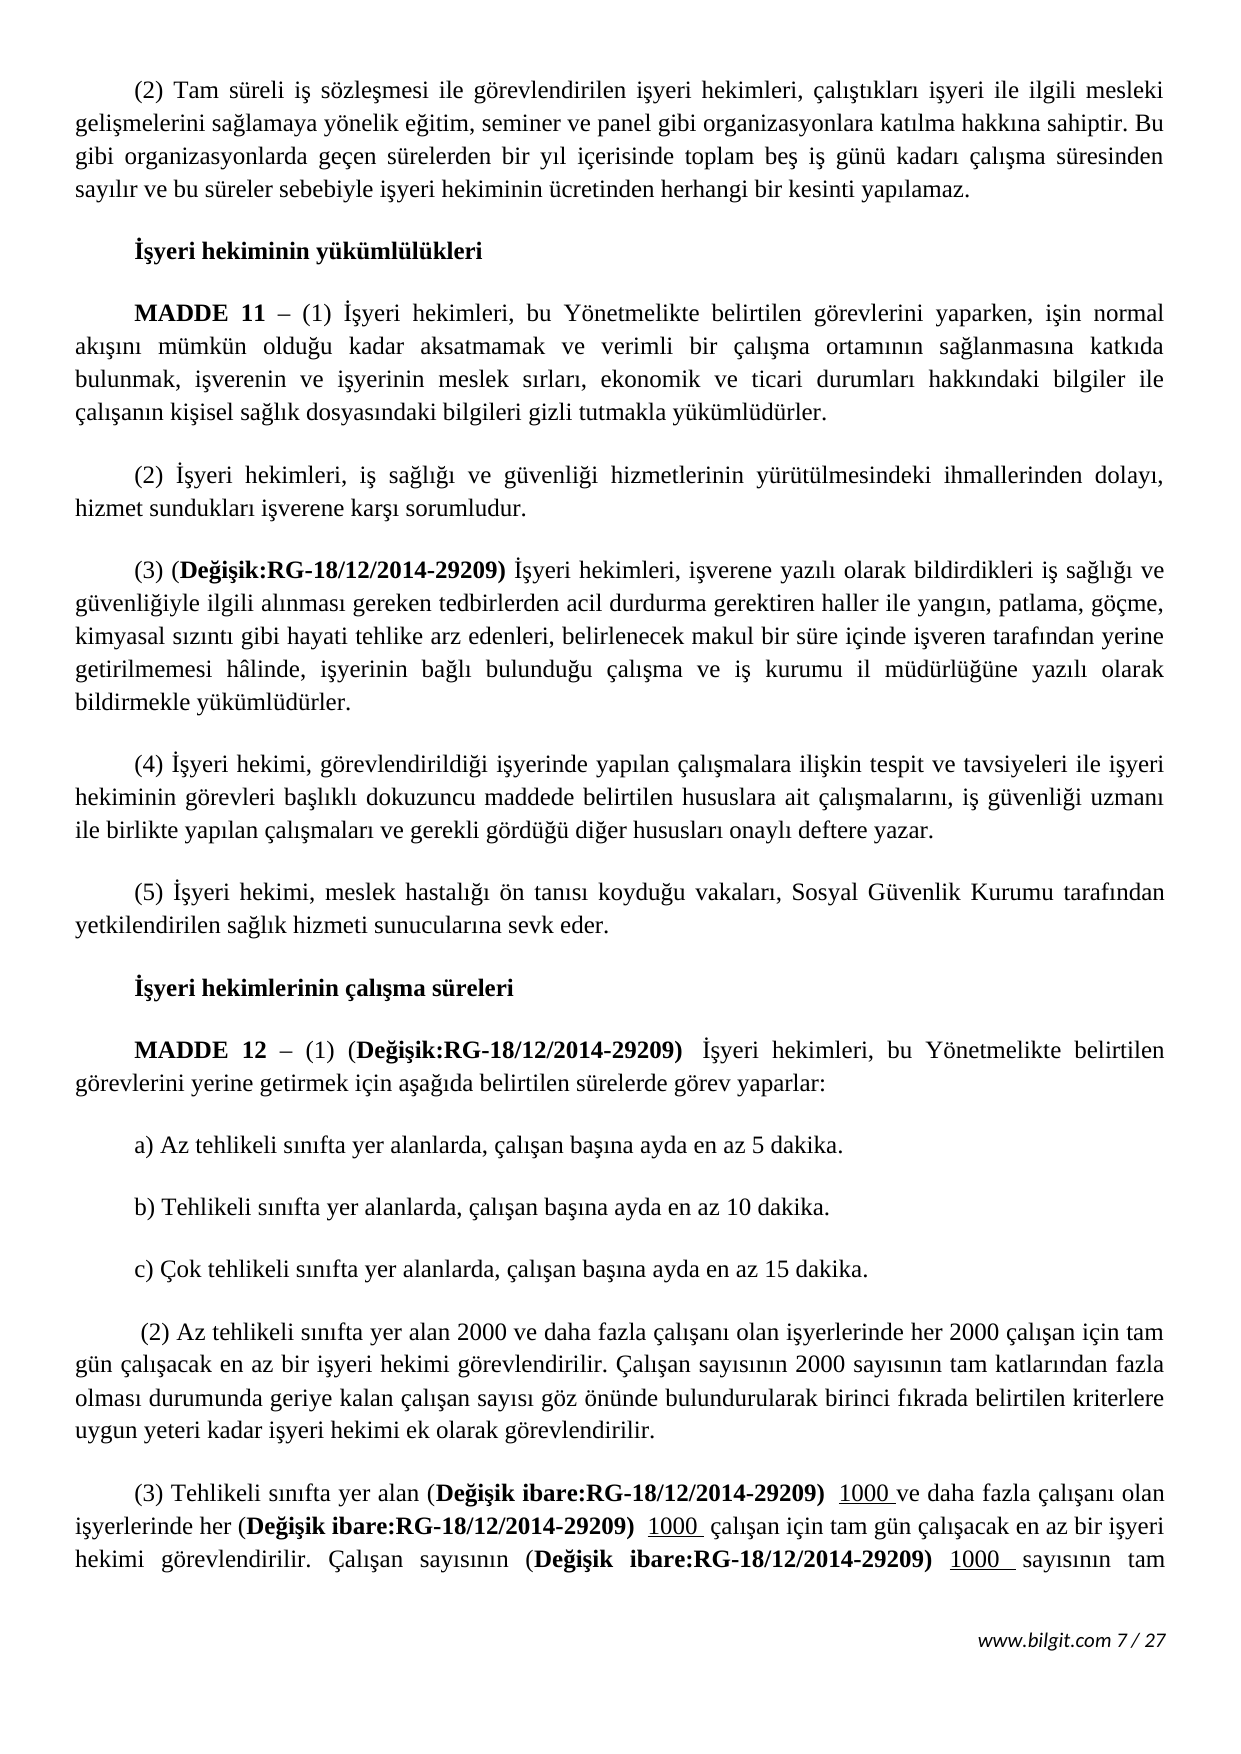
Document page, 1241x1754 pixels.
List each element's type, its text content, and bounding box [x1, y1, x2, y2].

text İşyeri hekimlerinin çalışma süreleri [75, 973, 1165, 1001]
text MADDE 12 – (1) (Değişik:RG-18/12/2014-29209) İşyeri hekimleri, bu Yönetmelikte belirtilen görevlerini yerine getirmek için aşağıda belirtilen sürelerde görev yaparlar: [75, 1035, 1165, 1097]
text İşyeri hekiminin yükümlülükleri [75, 236, 1165, 265]
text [75, 1478, 1165, 1573]
text c) Çok tehlikeli sınıfta yer alanlarda, çalışan başına ayda en az 15 dakika. [75, 1254, 1165, 1283]
text (5) İşyeri hekimi, meslek hastalığı ön tanısı koyduğu vakaları, Sosyal Güvenlik Kurumu tarafından yetkilendirilen sağlık hizmeti sunucularına sevk eder. [75, 877, 1165, 939]
text (2) Tam süreli iş sözleşmesi ile görevlendirilen işyeri hekimleri, çalıştıkları işyeri ile ilgili mesleki gelişmelerini sağlamaya yönelik eğitim, seminer ve panel gibi organizasyonlara katılma hakkına sahiptir. Bu gibi organizasyonlarda geçen sürelerden bir yıl içerisinde toplam beş iş günü kadarı çalışma süresinden sayılır ve bu süreler sebebiyle işyeri hekiminin ücretinden herhangi bir kesinti yapılamaz. [75, 75, 1165, 203]
text (2) Az tehlikeli sınıfta yer alan 2000 ve daha fazla çalışanı olan işyerlerinde her 2000 çalışan için tam gün çalışacak en az bir işyeri hekimi görevlendirilir. Çalışan sayısının 2000 sayısının tam katlarından fazla olması durumunda geriye kalan çalışan sayısı göz önünde bulundurularak birinci fıkrada belirtilen kriterlere uygun yeteri kadar işyeri hekimi ek olarak görevlendirilir. [75, 1317, 1165, 1444]
text a) Az tehlikeli sınıfta yer alanlarda, çalışan başına ayda en az 5 dakika. [75, 1130, 1165, 1159]
text (4) İşyeri hekimi, görevlendirildiği işyerinde yapılan çalışmalara ilişkin tespit ve tavsiyeleri ile işyeri hekiminin görevleri başlıklı dokuzuncu maddede belirtilen hususlara ait çalışmalarını, iş güvenliği uzmanı ile birlikte yapılan çalışmaları ve gerekli gördüğü diğer hususları onaylı deftere yazar. [75, 749, 1165, 844]
text (3) (Değişik:RG-18/12/2014-29209) İşyeri hekimleri, işverene yazılı olarak bildirdikleri iş sağlığı ve güvenliğiyle ilgili alınması gereken tedbirlerden acil durdurma gerektiren haller ile yangın, patlama, göçme, kimyasal sızıntı gibi hayati tehlike arz edenleri, belirlenecek makul bir süre içinde işveren tarafından yerine getirilmemesi hâlinde, işyerinin bağlı bulunduğu çalışma ve iş kurumu il müdürlüğüne yazılı olarak bildirmekle yükümlüdürler. [75, 555, 1165, 716]
text b) Tehlikeli sınıfta yer alanlarda, çalışan başına ayda en az 10 dakika. [75, 1192, 1165, 1221]
text (2) İşyeri hekimleri, iş sağlığı ve güvenliği hizmetlerinin yürütülmesindeki ihmallerinden dolayı, hizmet sundukları işverene karşı sorumludur. [75, 460, 1165, 521]
text MADDE 11 – (1) İşyeri hekimleri, bu Yönetmelikte belirtilen görevlerini yaparken, işin normal akışını mümkün olduğu kadar aksatmamak ve verimli bir çalışma ortamının sağlanmasına katkıda bulunmak, işverenin ve işyerinin meslek sırları, ekonomik ve ticari durumları hakkındaki bilgiler ile çalışanın kişisel sağlık dosyasındaki bilgileri gizli tutmakla yükümlüdürler. [75, 298, 1165, 426]
